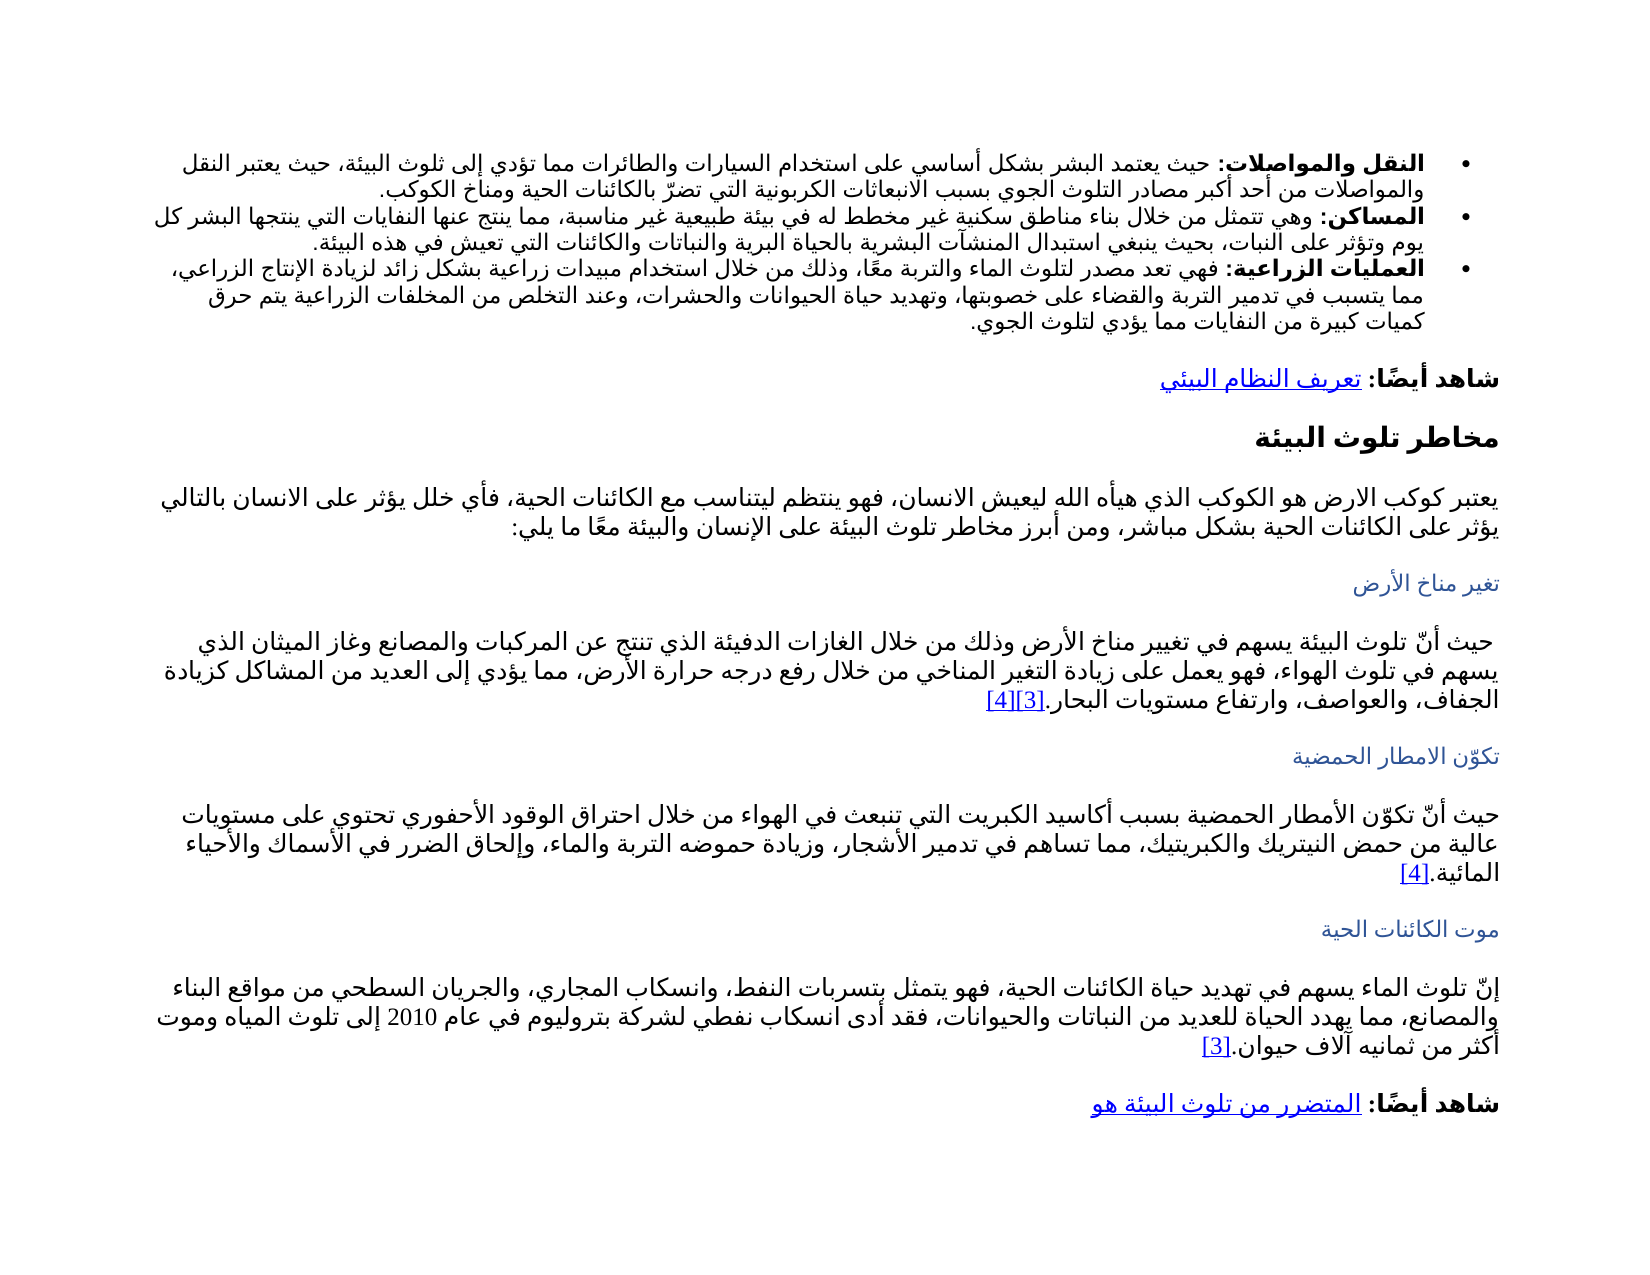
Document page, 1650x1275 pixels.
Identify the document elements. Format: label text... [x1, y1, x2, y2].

list النقل والمواصلات: حيث يعتمد البشر بشكل أساسي على استخدام السيارات والطائرات مما تؤدي إلى ثلوث البيئة، حيث يعتبر النقل والمواصلات من أحد أكبر مصادر التلوث الجوي بسبب الانبعاثات الكربونية التي تضرّ بالكائنات الحية ومناخ الكوكب. [150, 150, 1462, 203]
list العمليات الزراعية: فهي تعد مصدر لتلوث الماء والتربة معًا، وذلك من خلال استخدام مبيدات زراعية بشكل زائد لزيادة الإنتاج الزراعي، مما يتسبب في تدمير التربة والقضاء على خصوبتها، وتهديد حياة الحيوانات والحشرات، وعند التخلص من المخلفات الزراعية يتم حرق كميات كبيرة من النفايات مما يؤدي لتلوث الجوي. [150, 255, 1462, 334]
subtitle تغير مناخ الأرض [150, 570, 1500, 596]
subtitle موت الكائنات الحية [150, 916, 1500, 942]
text يعتبر كوكب الارض هو الكوكب الذي هيأه الله ليعيش الانسان، فهو ينتظم ليتناسب مع الكائنات الحية، فأي خلل يؤثر على الانسان بالتالي يؤثر على الكائنات الحية بشكل مباشر، ومن أبرز مخاطر تلوث البيئة على الإنسان والبيئة معًا ما يلي: [150, 483, 1500, 541]
text شاهد أيضًا: تعريف النظام البيئي [150, 364, 1500, 392]
text حيث أنّ تلوث البيئة يسهم في تغيير مناخ الأرض وذلك من خلال الغازات الدفيئة الذي تنتج عن المركبات والمصانع وغاز الميثان الذي يسهم في تلوث الهواء، فهو يعمل على زيادة التغير المناخي من خلال رفع درجه حرارة الأرض، مما يؤدي إلى العديد من المشاكل كزيادة الجفاف، والعواصف، وارتفاع مستويات البحار.[3][4] [150, 627, 1500, 714]
list المساكن: وهي تتمثل من خلال بناء مناطق سكنية غير مخطط له في بيئة طبيعية غير مناسبة، مما ينتج عنها النفايات التي ينتجها البشر كل يوم وتؤثر على النبات، بحيث ينبغي استبدال المنشآت البشرية بالحياة البرية والنباتات والكائنات التي تعيش في هذه البيئة. [150, 203, 1462, 255]
subtitle تكوّن الامطار الحمضية [150, 743, 1500, 769]
text شاهد أيضًا: المتضرر من تلوث البيئة هو [150, 1089, 1500, 1118]
subtitle مخاطر تلوث البيئة [150, 422, 1500, 454]
text إنّ تلوث الماء يسهم في تهديد حياة الكائنات الحية، فهو يتمثل بتسربات النفط، وانسكاب المجاري، والجريان السطحي من مواقع البناء والمصانع، مما يهدد الحياة للعديد من النباتات والحيوانات، فقد أدى انسكاب نفطي لشركة بتروليوم في عام 2010 إلى تلوث المياه وموت أكثر من ثمانيه آلاف حيوان.[3] [150, 973, 1500, 1060]
text حيث أنّ تكوّن الأمطار الحمضية بسبب أكاسيد الكبريت التي تنبعث في الهواء من خلال احتراق الوقود الأحفوري تحتوي على مستويات عالية من حمض النيتريك والكبريتيك، مما تساهم في تدمير الأشجار، وزيادة حموضه التربة والماء، وإلحاق الضرر في الأسماك والأحياء المائية.[4] [150, 800, 1500, 887]
